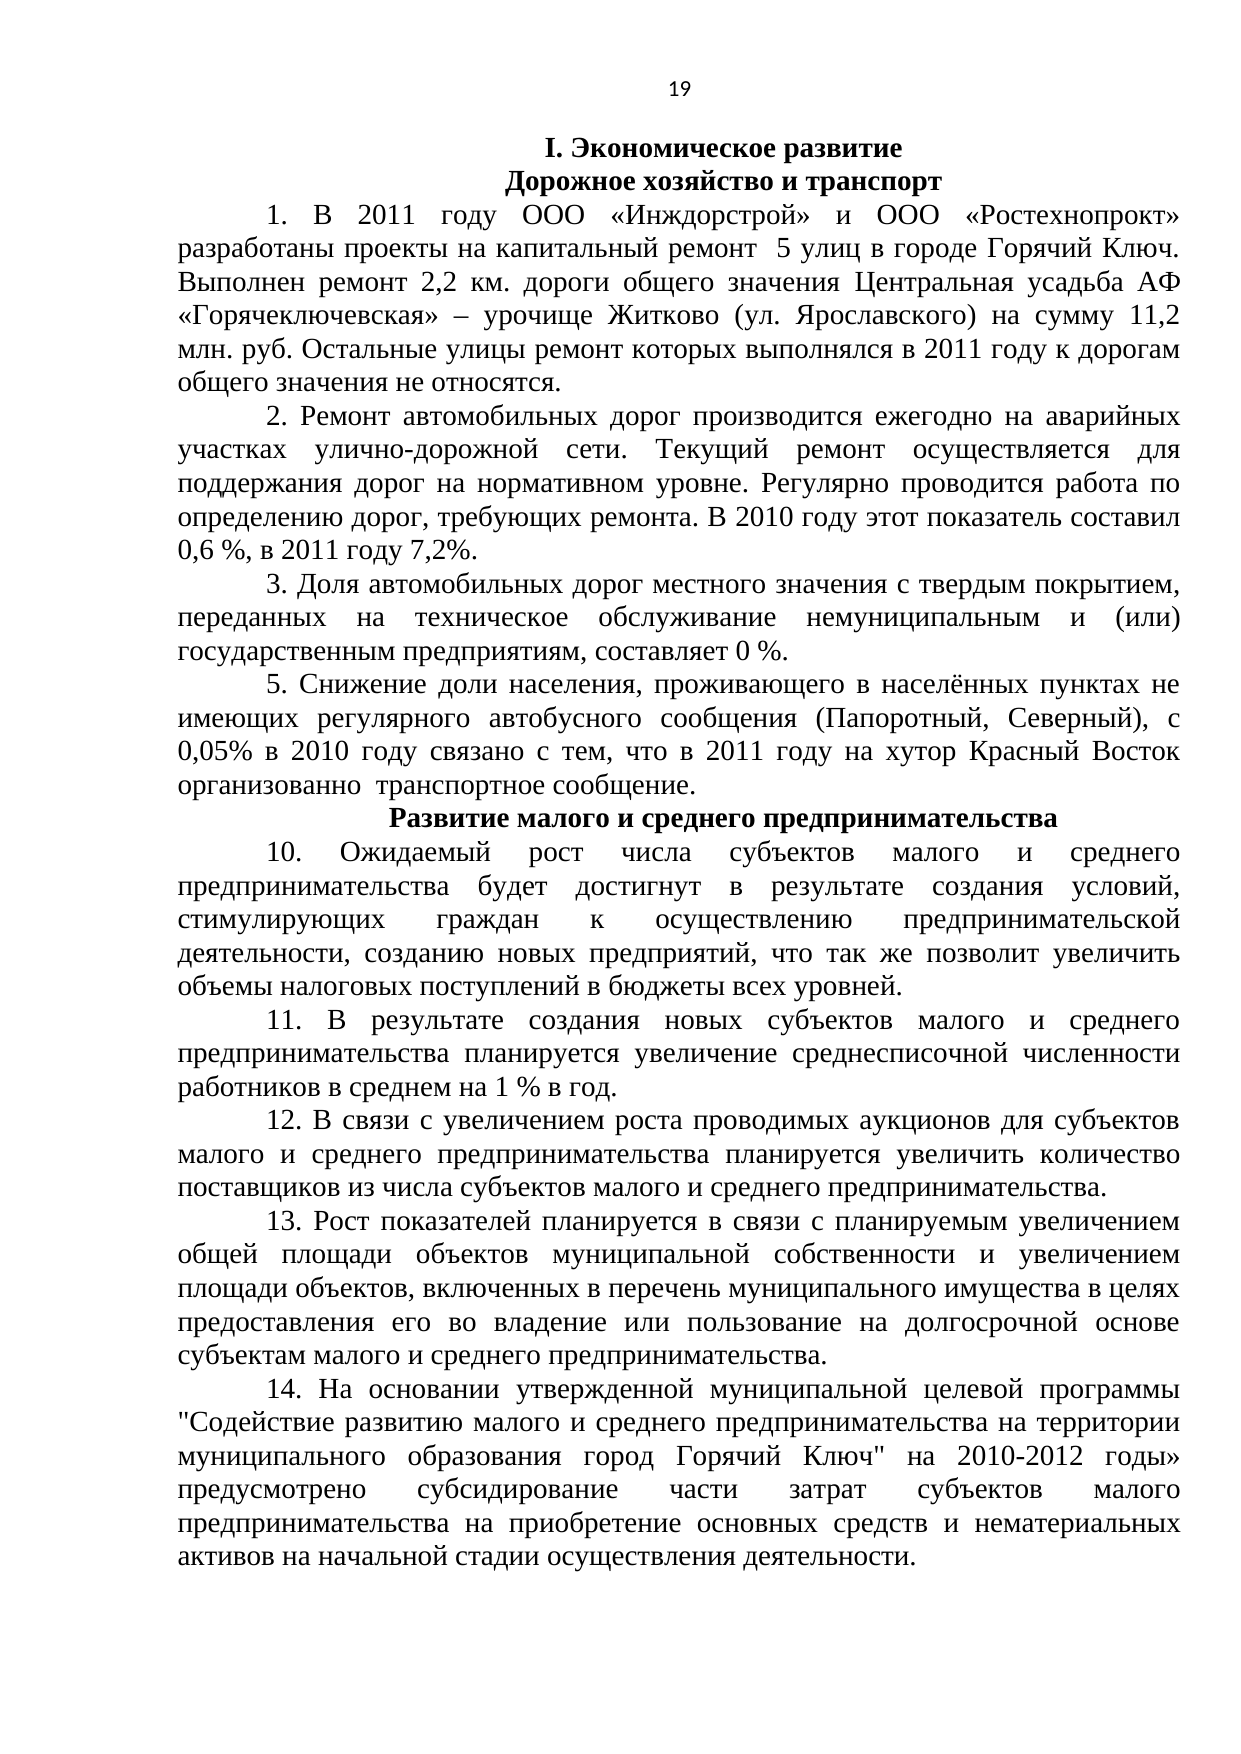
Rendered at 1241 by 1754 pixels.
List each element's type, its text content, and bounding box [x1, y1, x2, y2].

text 1. В 2011 году ООО «Инждорстрой» и ООО «Ростехнопрокт» разработаны проекты на капитальный ремонт 5 улиц в городе Горячий Ключ. Выполнен ремонт 2,2 км. дороги общего значения Центральная усадьба АФ «Горячеключевская» – урочище Житково (ул. Ярославского) на сумму 11,2 млн. руб. Остальные улицы ремонт которых выполнялся в 2011 году к дорогам общего значения не относятся. [177, 197, 1181, 398]
text 10. Ожидаемый рост числа субъектов малого и среднего предпринимательства будет достигнут в результате создания условий, стимулирующих граждан к осуществлению предпринимательской деятельности, созданию новых предприятий, что так же позволит увеличить объемы налоговых поступлений в бюджеты всех уровней. [177, 834, 1181, 1002]
text Развитие малого и среднего предпринимательства [177, 801, 1181, 834]
text 11. В результате создания новых субъектов малого и среднего предпринимательства планируется увеличение среднесписочной численности работников в среднем на 1 % в год. [177, 1002, 1181, 1102]
text 2. Ремонт автомобильных дорог производится ежегодно на аварийных участках улично-дорожной сети. Текущий ремонт осуществляется для поддержания дорог на нормативном уровне. Регулярно проводится работа по определению дорог, требующих ремонта. В 2010 году этот показатель составил 0,6 %, в 2011 году 7,2%. [177, 398, 1181, 566]
text Дорожное хозяйство и транспорт [177, 163, 1181, 197]
text 13. Рост показателей планируется в связи с планируемым увеличением общей площади объектов муниципальной собственности и увеличением площади объектов, включенных в перечень муниципального имущества в целях предоставления его во владение или пользование на долгосрочной основе субъектам малого и среднего предпринимательства. [177, 1203, 1181, 1371]
text 3. Доля автомобильных дорог местного значения с твердым покрытием, переданных на техническое обслуживание немуниципальным и (или) государственным предприятиям, составляет 0 %. [177, 566, 1181, 666]
text 14. На основании утвержденной муниципальной целевой программы "Содействие развитию малого и среднего предпринимательства на территории муниципального образования город Горячий Ключ" на 2010-2012 годы» предусмотрено субсидирование части затрат субъектов малого предпринимательства на приобретение основных средств и нематериальных активов на начальной стадии осуществления деятельности. [177, 1371, 1181, 1572]
text 12. В связи с увеличением роста проводимых аукционов для субъектов малого и среднего предпринимательства планируется увеличить количество поставщиков из числа субъектов малого и среднего предпринимательства. [177, 1102, 1181, 1203]
text I. Экономическое развитие [177, 130, 1181, 163]
text 5. Снижение доли населения, проживающего в населённых пунктах не имеющих регулярного автобусного сообщения (Папоротный, Северный), с 0,05% в 2010 году связано с тем, что в 2011 году на хутор Красный Восток организованно транспортное сообщение. [177, 666, 1181, 801]
